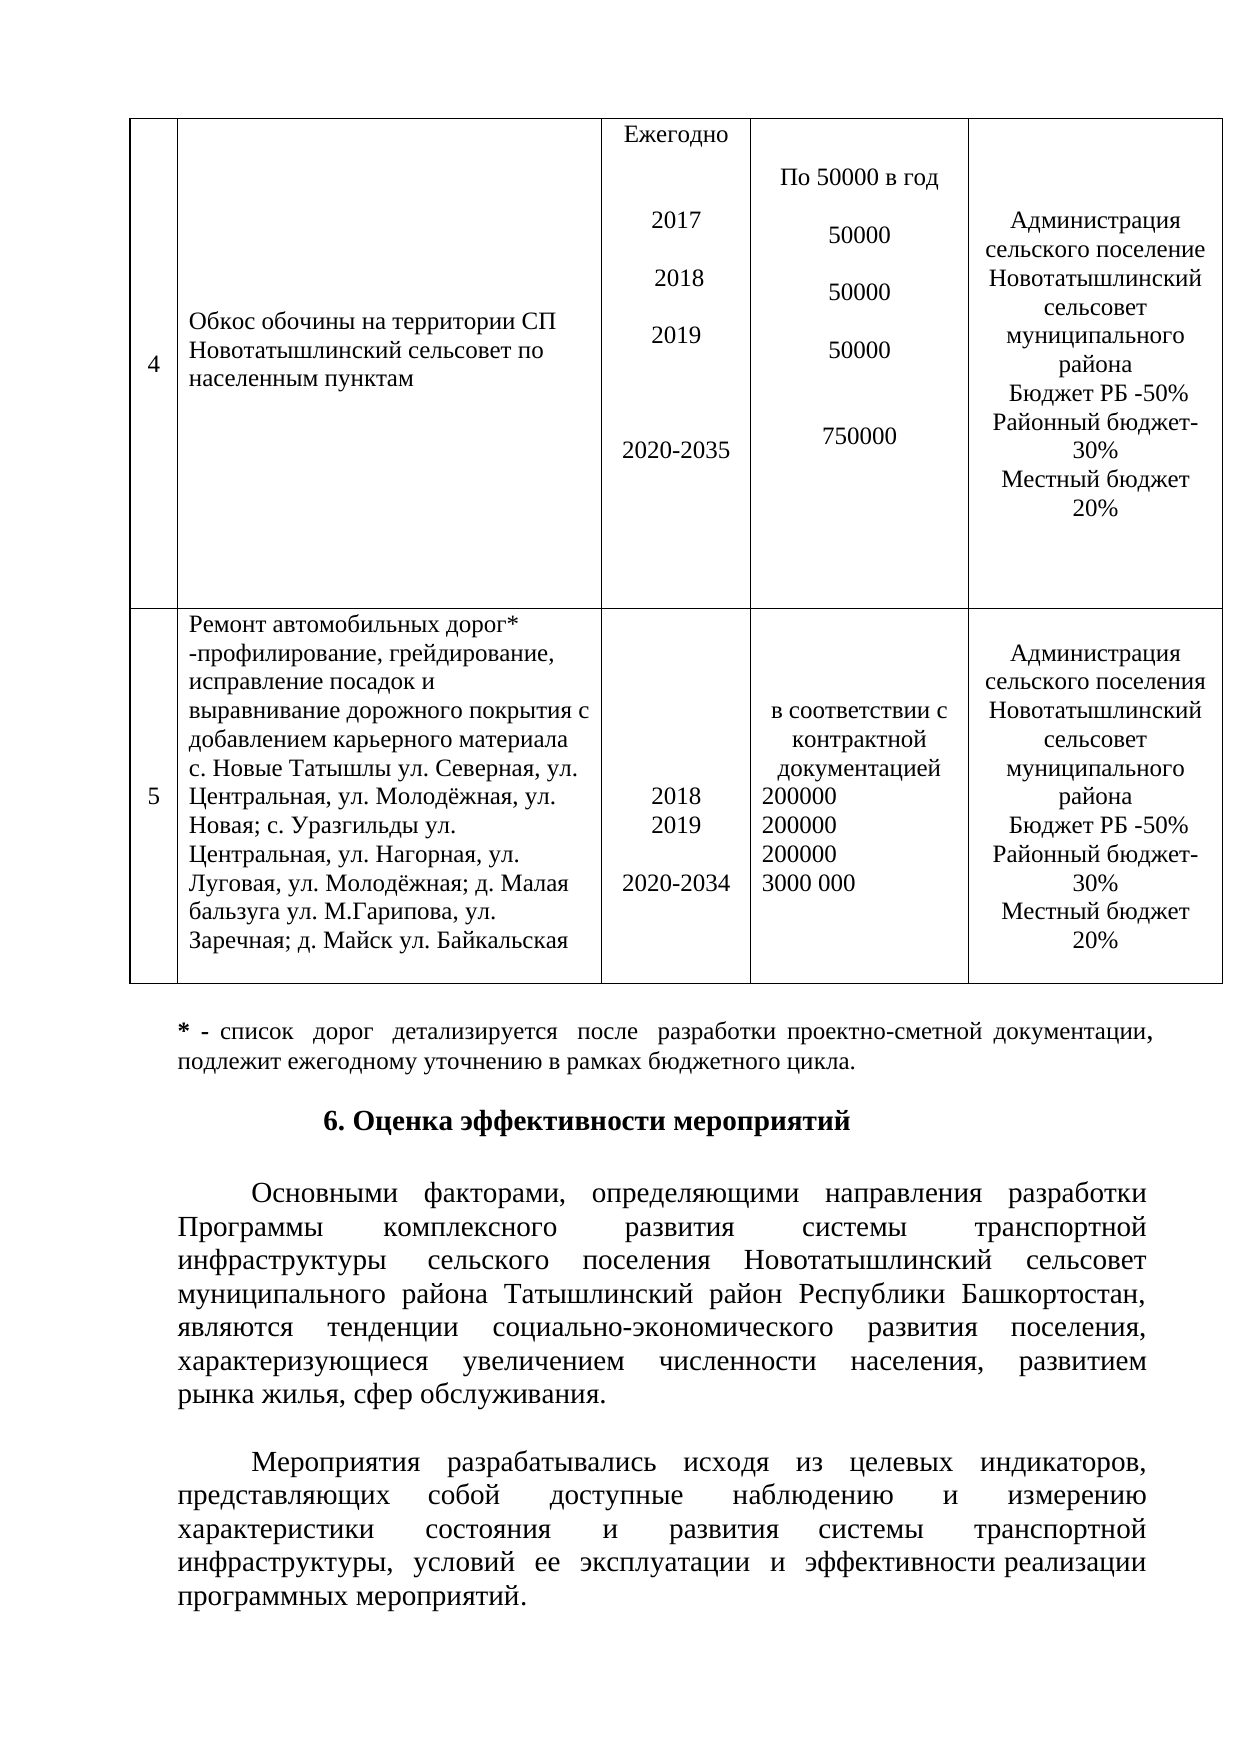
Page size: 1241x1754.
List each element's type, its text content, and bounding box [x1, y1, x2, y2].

text 6. Оценка эффективности мероприятий [177, 1103, 1154, 1137]
table_cell в соответствии с контрактной документацией 200000 200000 200000 3000 000 [751, 609, 968, 983]
text Основными факторами, определяющими направления разработки Программы комплексного развития системы транспортной инфраструктуры сельского поселения Новотатышлинский сельсовет муниципального района Татышлинский район Республики Башкортостан, являются тенденции социально-экономического развития поселения, характеризующиеся увеличением численности населения, развитием рынка жилья, сфер обслуживания. [177, 1175, 1147, 1410]
table_cell Администрация сельского поселения Новотатышлинский сельсовет муниципального района Бюджет РБ -50% Районный бюджет-30% Местный бюджет 20% [969, 609, 1222, 983]
table_cell По 50000 в год 50000 50000 50000 750000 [751, 119, 968, 608]
table_cell Обкос обочины на территории СП Новотатышлинский сельсовет по населенным пунктам [178, 119, 601, 608]
text Мероприятия разрабатывались исходя из целевых индикаторов, представляющих собой доступные наблюдению и измерению характеристики состояния и развития системы транспортной инфраструктуры, условий ее эксплуатации и эффективности реализации программных мероприятий. [177, 1444, 1147, 1611]
table_cell Ежегодно 2017 2018 2019 2020-2035 [602, 119, 750, 608]
table_cell Администрация сельского поселение Новотатышлинский сельсовет муниципального района Бюджет РБ -50% Районный бюджет-30% Местный бюджет 20% [969, 119, 1222, 608]
table_cell Ремонт автомобильных дорог* -профилирование, грейдирование, исправление посадок и выравнивание дорожного покрытия с добавлением карьерного материала с. Новые Татышлы ул. Северная, ул. Центральная, ул. Молодёжная, ул. Новая; с. Уразгильды ул. Центральная, ул. Нагорная, ул. Луговая, ул. Молодёжная; д. Малая бальзуга ул. М.Гарипова, ул. Заречная; д. Майск ул. Байкальская [178, 609, 601, 983]
table_cell 2018 2019 2020-2034 [602, 609, 750, 983]
table_cell 5 [131, 609, 177, 983]
text * - список дорог детализируется после разработки проектно-сметной документации, подлежит ежегодному уточнению в рамках бюджетного цикла. [177, 1012, 1154, 1075]
table_cell 4 [131, 119, 177, 608]
